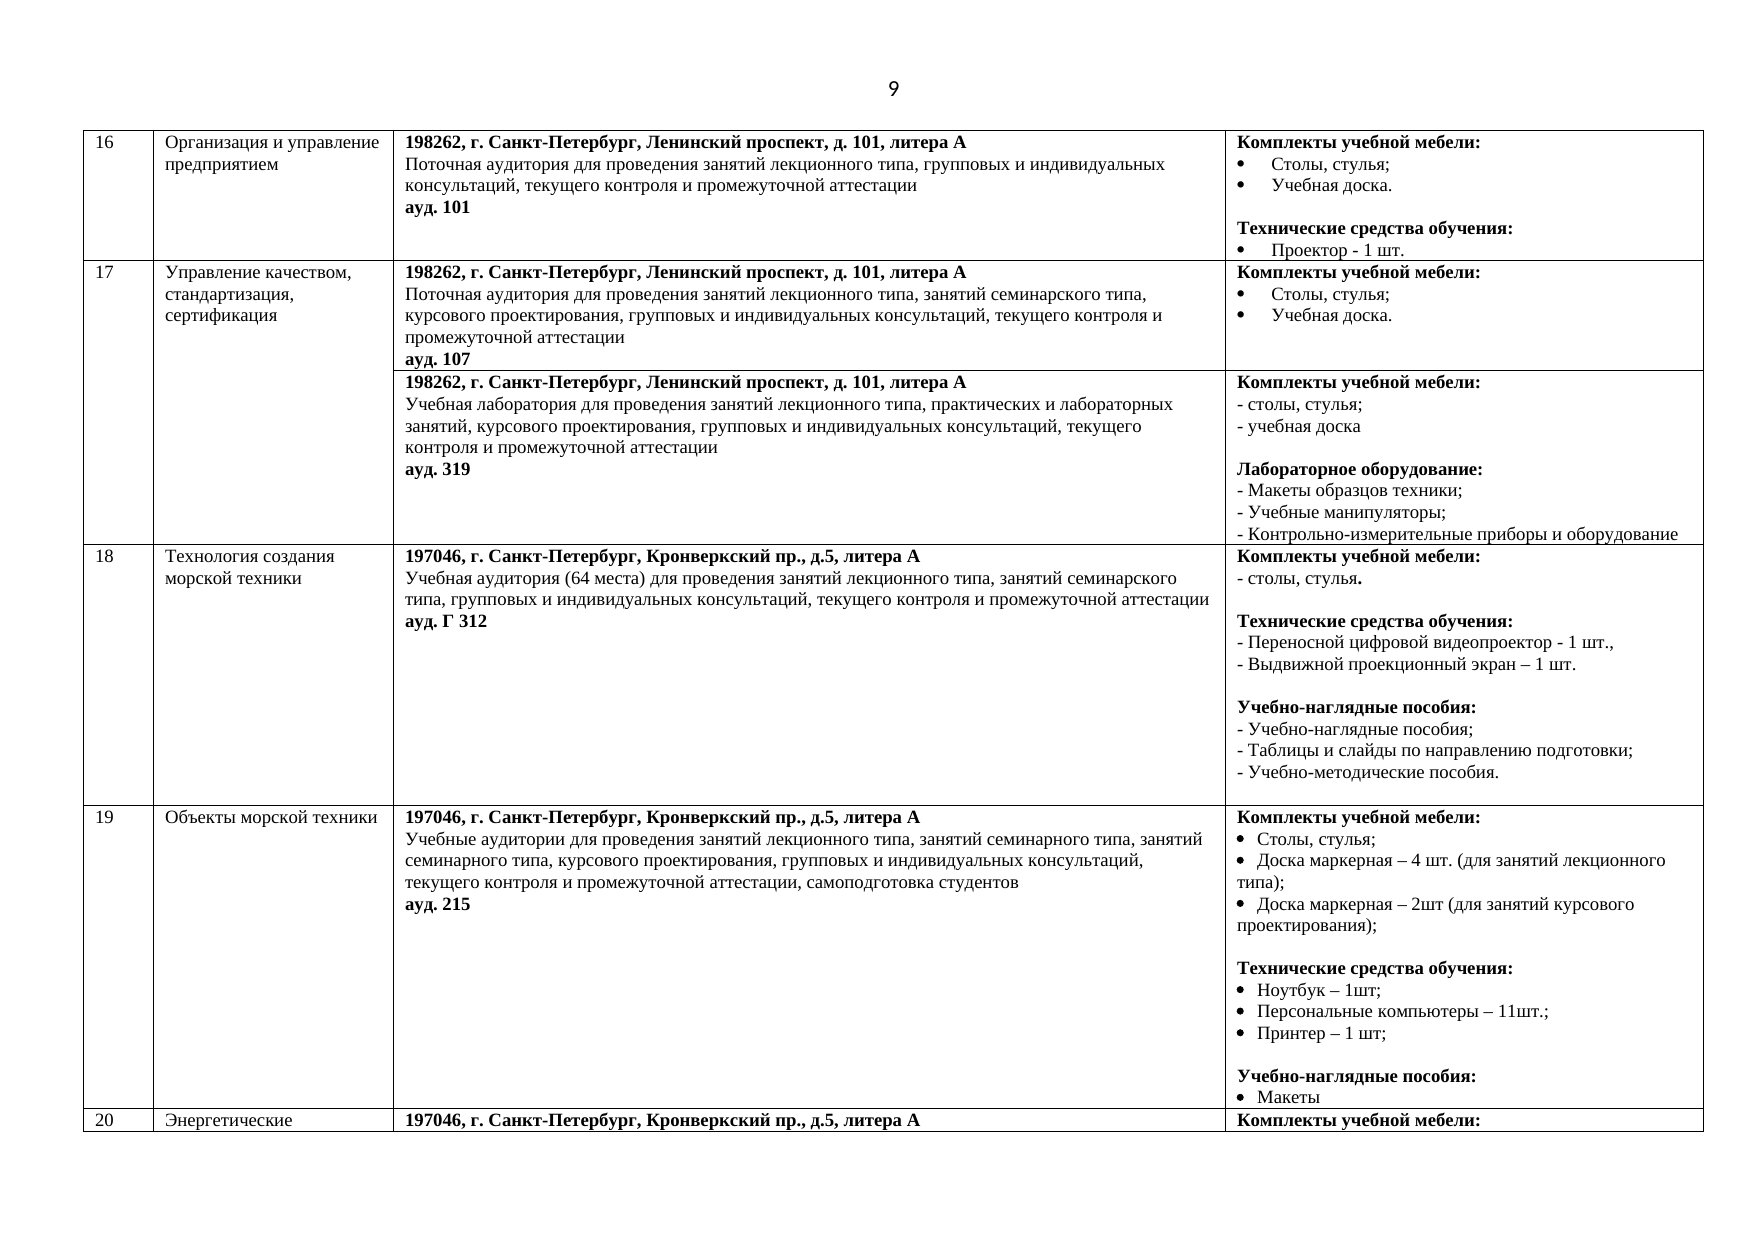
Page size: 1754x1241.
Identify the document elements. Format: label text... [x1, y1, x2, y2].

table_cell Организация и управление предприятием [154, 131, 393, 260]
table_cell Комплекты учебной мебели: - столы, стулья; - учебная доска Лабораторное оборудование: - Макеты образцов техники; - Учебные манипуляторы; - Контрольно-измерительные приборы и оборудование [1226, 371, 1703, 544]
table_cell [154, 1109, 393, 1131]
table_cell 198262, г. Санкт-Петербург, Ленинский проспект, д. 101, литера А Поточная аудитория для проведения занятий лекционного типа, групповых и индивидуальных консультаций, текущего контроля и промежуточной аттестации ауд. 101 [394, 131, 1225, 260]
table_cell 198262, г. Санкт-Петербург, Ленинский проспект, д. 101, литера А Поточная аудитория для проведения занятий лекционного типа, занятий семинарского типа, курсового проектирования, групповых и индивидуальных консультаций, текущего контроля и промежуточной аттестации ауд. 107 [394, 261, 1225, 370]
table_cell 19 [84, 806, 153, 1108]
table_cell 20 [84, 1109, 153, 1131]
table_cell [1226, 1109, 1703, 1131]
table_cell Технология создания морской техники [154, 545, 393, 805]
table_cell Комплекты учебной мебели: Столы, стулья; Учебная доска. [1226, 261, 1703, 370]
table_cell 18 [84, 545, 153, 805]
table_cell 197046, г. Санкт-Петербург, Кронверкский пр., д.5, литера А Учебная аудитория (64 места) для проведения занятий лекционного типа, занятий семинарского типа, групповых и индивидуальных консультаций, текущего контроля и промежуточной аттестации ауд. Г 312 [394, 545, 1225, 805]
table_cell Комплекты учебной мебели: Столы, стулья; Доска маркерная – 4 шт. (для занятий лекционного типа); Доска маркерная – 2шт (для занятий курсового проектирования); Технические средства обучения: Ноутбук – 1шт; Персональные компьютеры – 11шт.; Принтер – 1 шт; Учебно-наглядные пособия: Макеты [1226, 806, 1703, 1108]
table_cell 198262, г. Санкт-Петербург, Ленинский проспект, д. 101, литера А Учебная лаборатория для проведения занятий лекционного типа, практических и лабораторных занятий, курсового проектирования, групповых и индивидуальных консультаций, текущего контроля и промежуточной аттестации ауд. 319 [394, 371, 1225, 544]
table_cell Комплекты учебной мебели: - столы, стулья. Технические средства обучения: - Переносной цифровой видеопроектор - 1 шт., - Выдвижной проекционный экран – 1 шт. Учебно-наглядные пособия: - Учебно-наглядные пособия; - Таблицы и слайды по направлению подготовки; - Учебно-методические пособия. [1226, 545, 1703, 805]
table_cell Объекты морской техники [154, 806, 393, 1108]
table_cell Управление качеством, стандартизация, сертификация [154, 261, 393, 544]
table_cell 16 [84, 131, 153, 260]
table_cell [394, 1109, 1225, 1131]
table_cell 197046, г. Санкт-Петербург, Кронверкский пр., д.5, литера А Учебные аудитории для проведения занятий лекционного типа, занятий семинарного типа, занятий семинарного типа, курсового проектирования, групповых и индивидуальных консультаций, текущего контроля и промежуточной аттестации, самоподготовка студентов ауд. 215 [394, 806, 1225, 1108]
table_cell 17 [84, 261, 153, 544]
table_cell Комплекты учебной мебели: Столы, стулья; Учебная доска. Технические средства обучения: Проектор - 1 шт. [1226, 131, 1703, 260]
